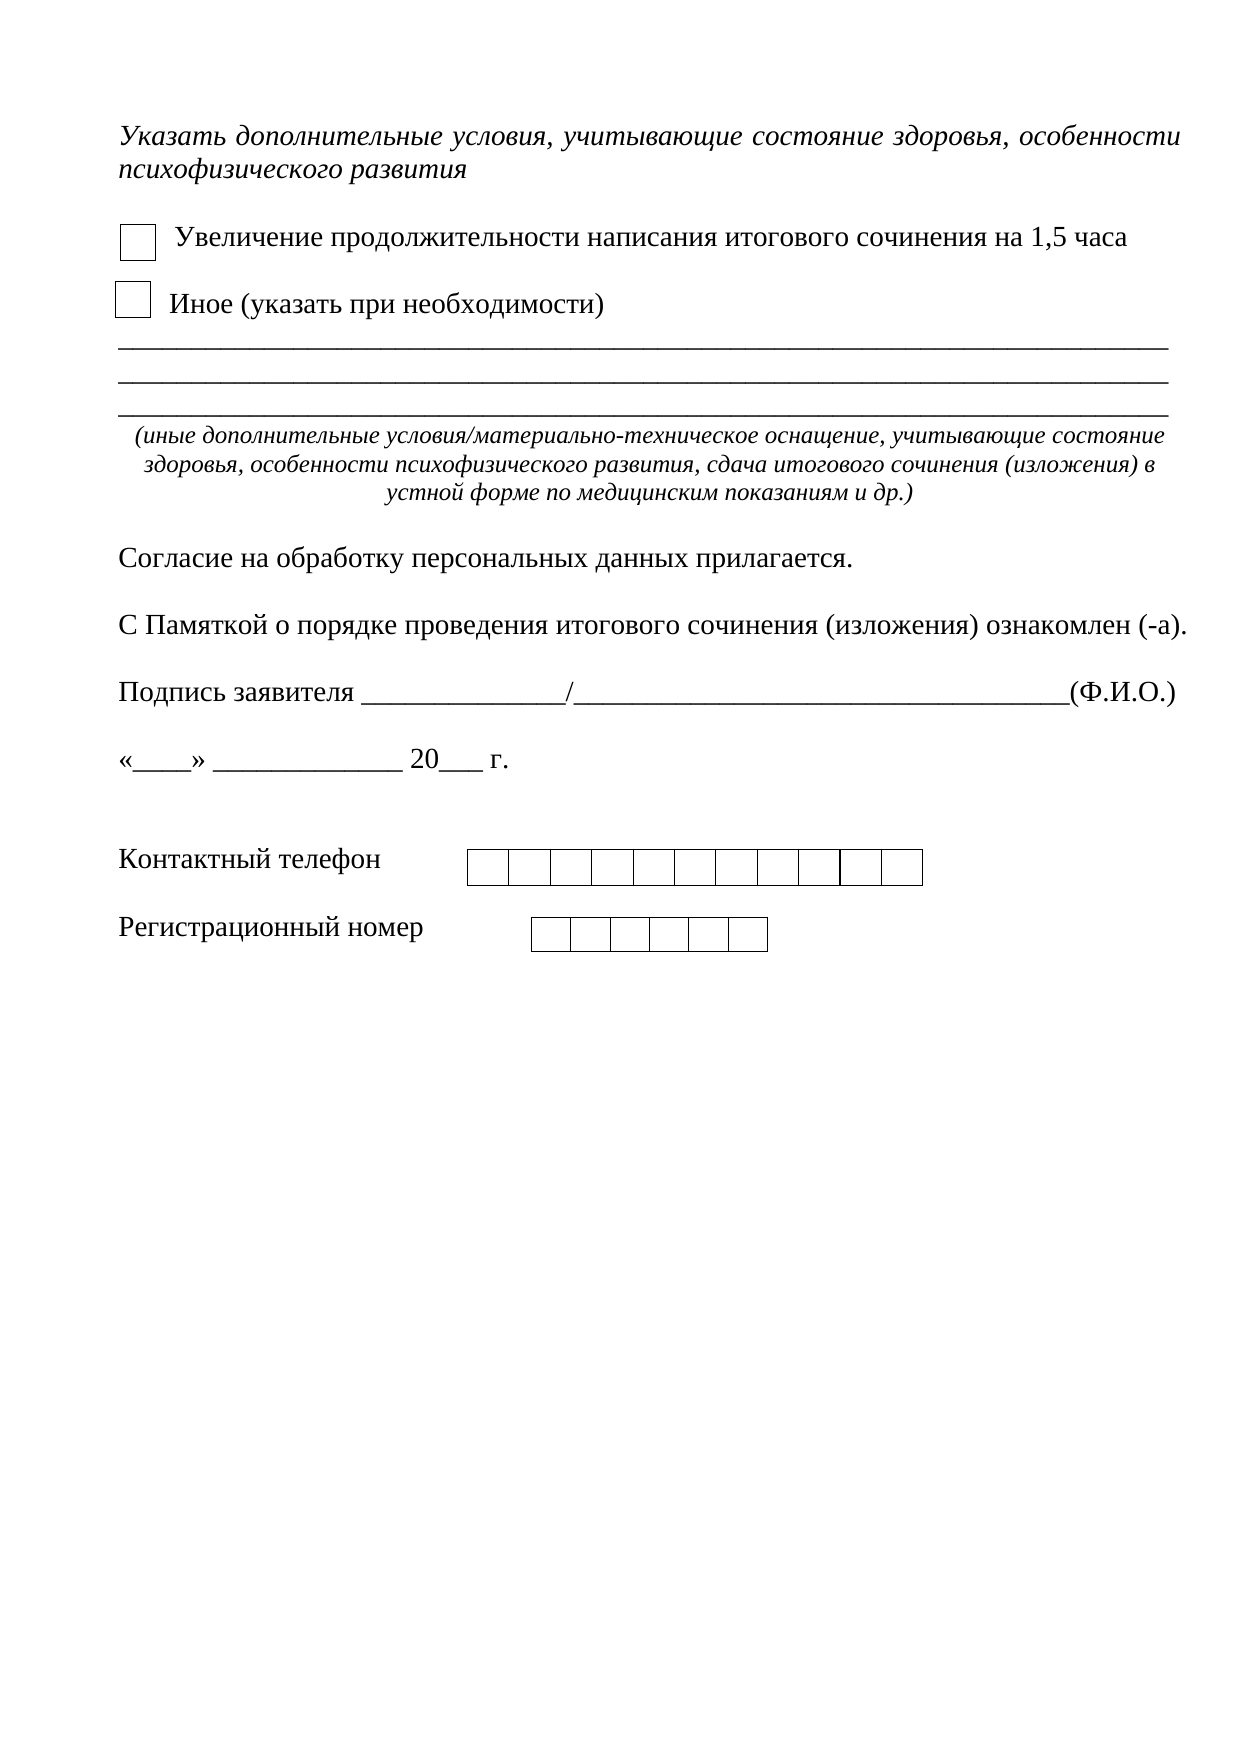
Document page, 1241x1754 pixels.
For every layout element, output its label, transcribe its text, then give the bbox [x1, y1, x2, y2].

text Контактный телефон [118, 842, 1181, 875]
text Подпись заявителя ______________/__________________________________(Ф.И.О.) [118, 674, 1181, 707]
table_header [689, 918, 728, 951]
table_header [571, 918, 610, 951]
table_header [758, 850, 798, 885]
table_header [729, 918, 767, 951]
text Увеличение продолжительности написания итогового сочинения на 1,5 часа [118, 219, 1181, 252]
table_header [841, 850, 881, 885]
table_header [532, 918, 570, 951]
table_header [468, 850, 508, 885]
table_header [551, 850, 591, 885]
text «____» _____________ 20___ г. [118, 741, 1181, 774]
text (иные дополнительные условия/материально-техническое оснащение, учитывающие состояние здоровья, особенности психофизического развития, сдача итогового сочинения (изложения) в устной форме по медицинским показаниям и др.) [118, 420, 1181, 506]
text Регистрационный номер [118, 909, 1181, 942]
table_header [509, 850, 550, 885]
table_header [882, 850, 922, 885]
text Иное (указать при необходимости) [118, 286, 1181, 319]
table_header [716, 850, 757, 885]
text Указать дополнительные условия, учитывающие состояние здоровья, особенности психофизического развития [118, 118, 1181, 185]
text C Памяткой о порядке проведения итогового сочинения (изложения) ознакомлен (-а). [118, 607, 1196, 640]
table_header [799, 850, 839, 885]
table_header [592, 850, 633, 885]
text Согласие на обработку персональных данных прилагается. [118, 540, 1181, 573]
table_header [634, 850, 674, 885]
text ________________________________________________________________________________________________________________________________________________________________________________________________________________________ [118, 319, 1181, 420]
table_header [611, 918, 649, 951]
table_header [650, 918, 688, 951]
table_header [675, 850, 715, 885]
